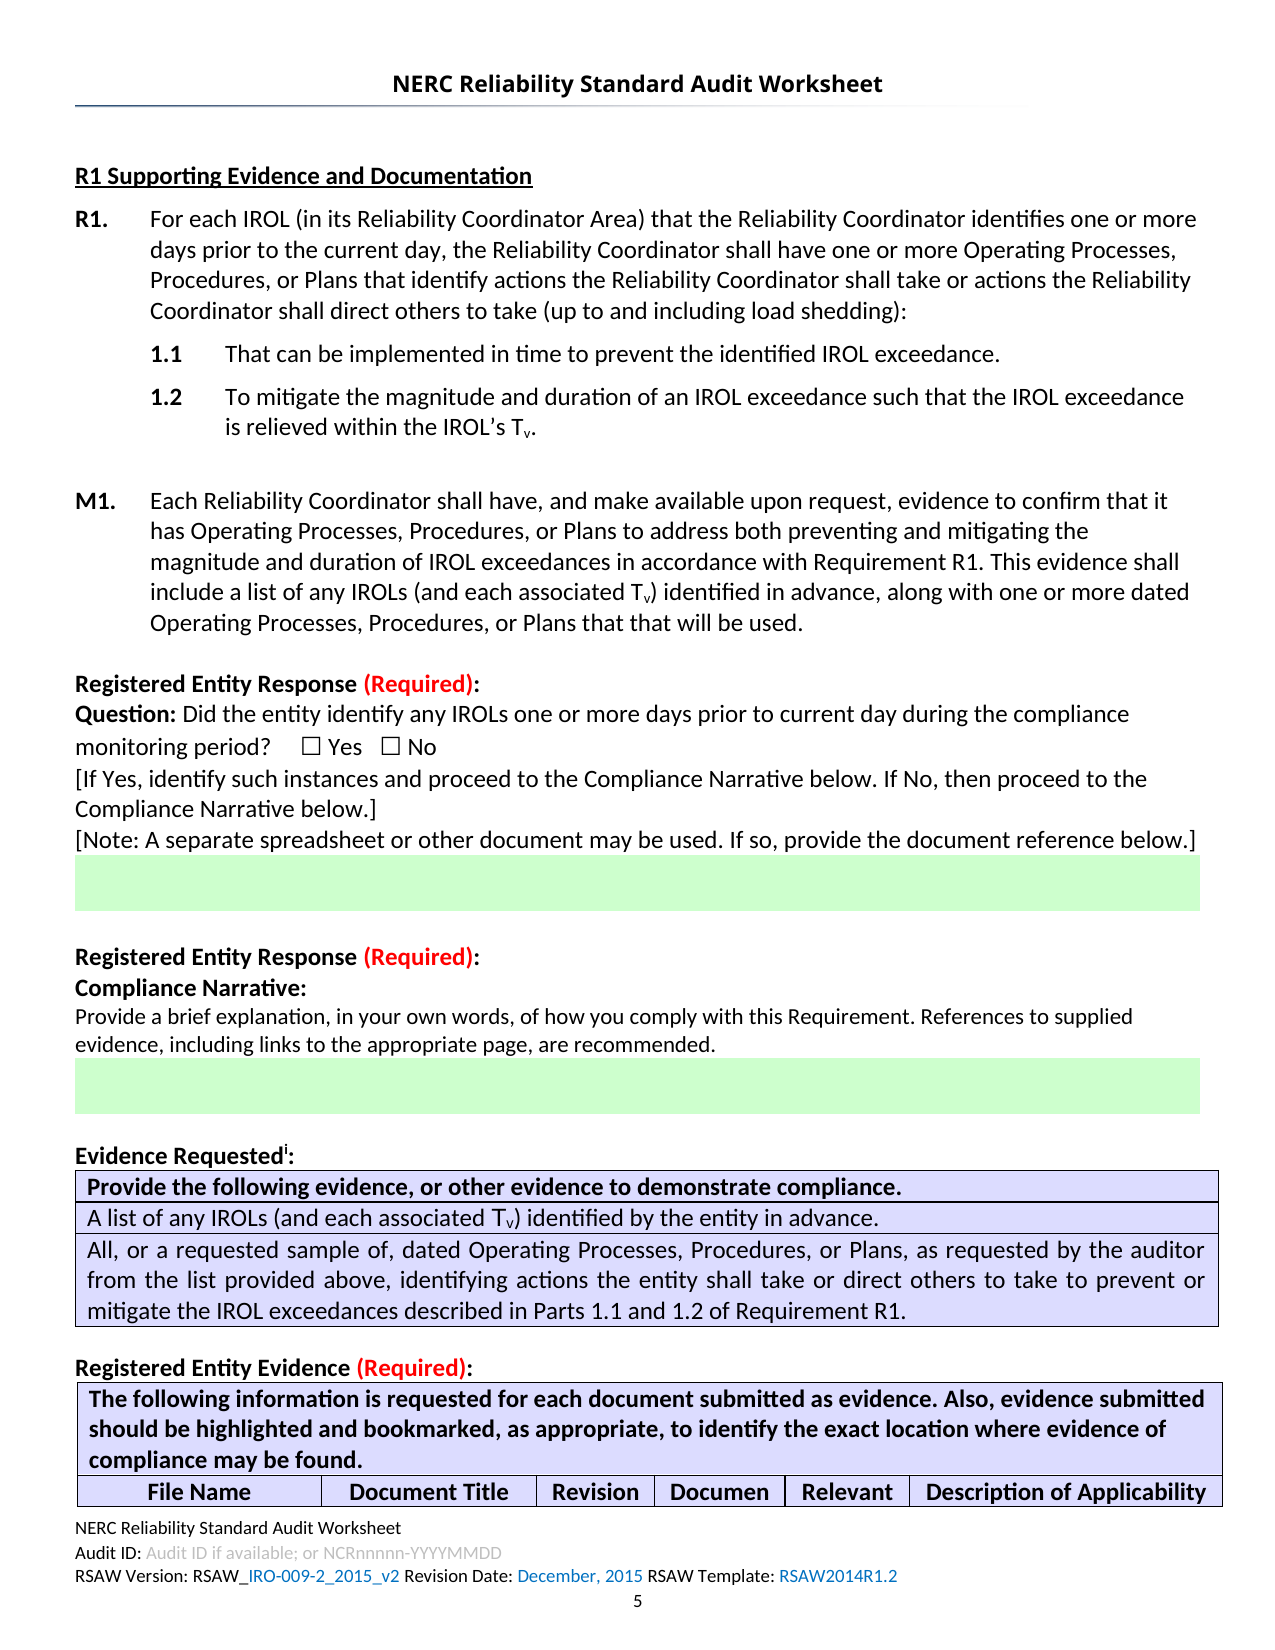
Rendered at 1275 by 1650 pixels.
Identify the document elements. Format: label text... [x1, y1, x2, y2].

text Provide a brief explanation, in your own words, of how you comply with this Requirement. References to supplied evidence, including links to the appropriate page, are recommended. [75, 1002, 1200, 1058]
table_cell Document Title [322, 1476, 536, 1506]
text R1. For each IROL (in its Reliability Coordinator Area) that the Reliability Coordinator identifies one or more days prior to the current day, the Reliability Coordinator shall have one or more Operating Processes, Procedures, or Plans that identify actions the Reliability Coordinator shall take or actions the Reliability Coordinator shall direct others to take (up to and including load shedding): [75, 203, 1200, 325]
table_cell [910, 1476, 1222, 1506]
text Compliance Narrative: [75, 972, 1200, 1002]
text 1.2 To mitigate the magnitude and duration of an IROL exceedance such that the IROL exceedance is relieved within the IROL’s Tv. [150, 381, 1200, 442]
table_cell Revision or Version [537, 1476, 654, 1506]
table_header Provide the following evidence, or other evidence to demonstrate compliance. [76, 1171, 1218, 1201]
text 1.1 That can be implemented in time to prevent the identified IROL exceedance. [150, 338, 1200, 368]
picture [75, 105, 1052, 114]
text [If Yes, identify such instances and proceed to the Compliance Narrative below. If No, then proceed to the Compliance Narrative below.] [75, 763, 1200, 824]
table_cell All, or a requested sample of, dated Operating Processes, Procedures, or Plans, as requested by the auditor from the list provided above, identifying actions the entity shall take or direct others to take to prevent or mitigate the IROL exceedances described in Parts 1.1 and 1.2 of Requirement R1. [76, 1234, 1218, 1326]
text Registered Entity Response (Required): [75, 941, 1200, 972]
text [Note: A separate spreadsheet or other document may be used. If so, provide the document reference below.] [75, 824, 1200, 855]
text R1 Supporting Evidence and Documentation [75, 160, 1200, 191]
text Question: Did the entity identify any IROLs one or more days prior to current day during the compliance monitoring period? Yes No [75, 698, 1200, 763]
table_header The following information is requested for each document submitted as evidence. Also, evidence submitted should be highlighted and bookmarked, as appropriate, to identify the exact location where evidence of compliance may be found. [78, 1383, 1222, 1474]
table_cell File Name [78, 1476, 321, 1506]
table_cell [786, 1476, 909, 1506]
text M1. Each Reliability Coordinator shall have, and make available upon request, evidence to confirm that it has Operating Processes, Procedures, or Plans to address both preventing and mitigating the magnitude and duration of IROL exceedances in accordance with Requirement R1. This evidence shall include a list of any IROLs (and each associated Tv) identified in advance, along with one or more dated Operating Processes, Procedures, or Plans that that will be used. [75, 485, 1200, 637]
text Registered Entity Evidence (Required): [75, 1354, 1200, 1382]
text Evidence Requested: [75, 1142, 1200, 1170]
table_cell A list of any IROLs (and each associated Tv) identified by the entity in advance. [76, 1203, 1218, 1233]
table_cell Document Date [655, 1476, 784, 1506]
text Registered Entity Response (Required): [75, 668, 1200, 698]
